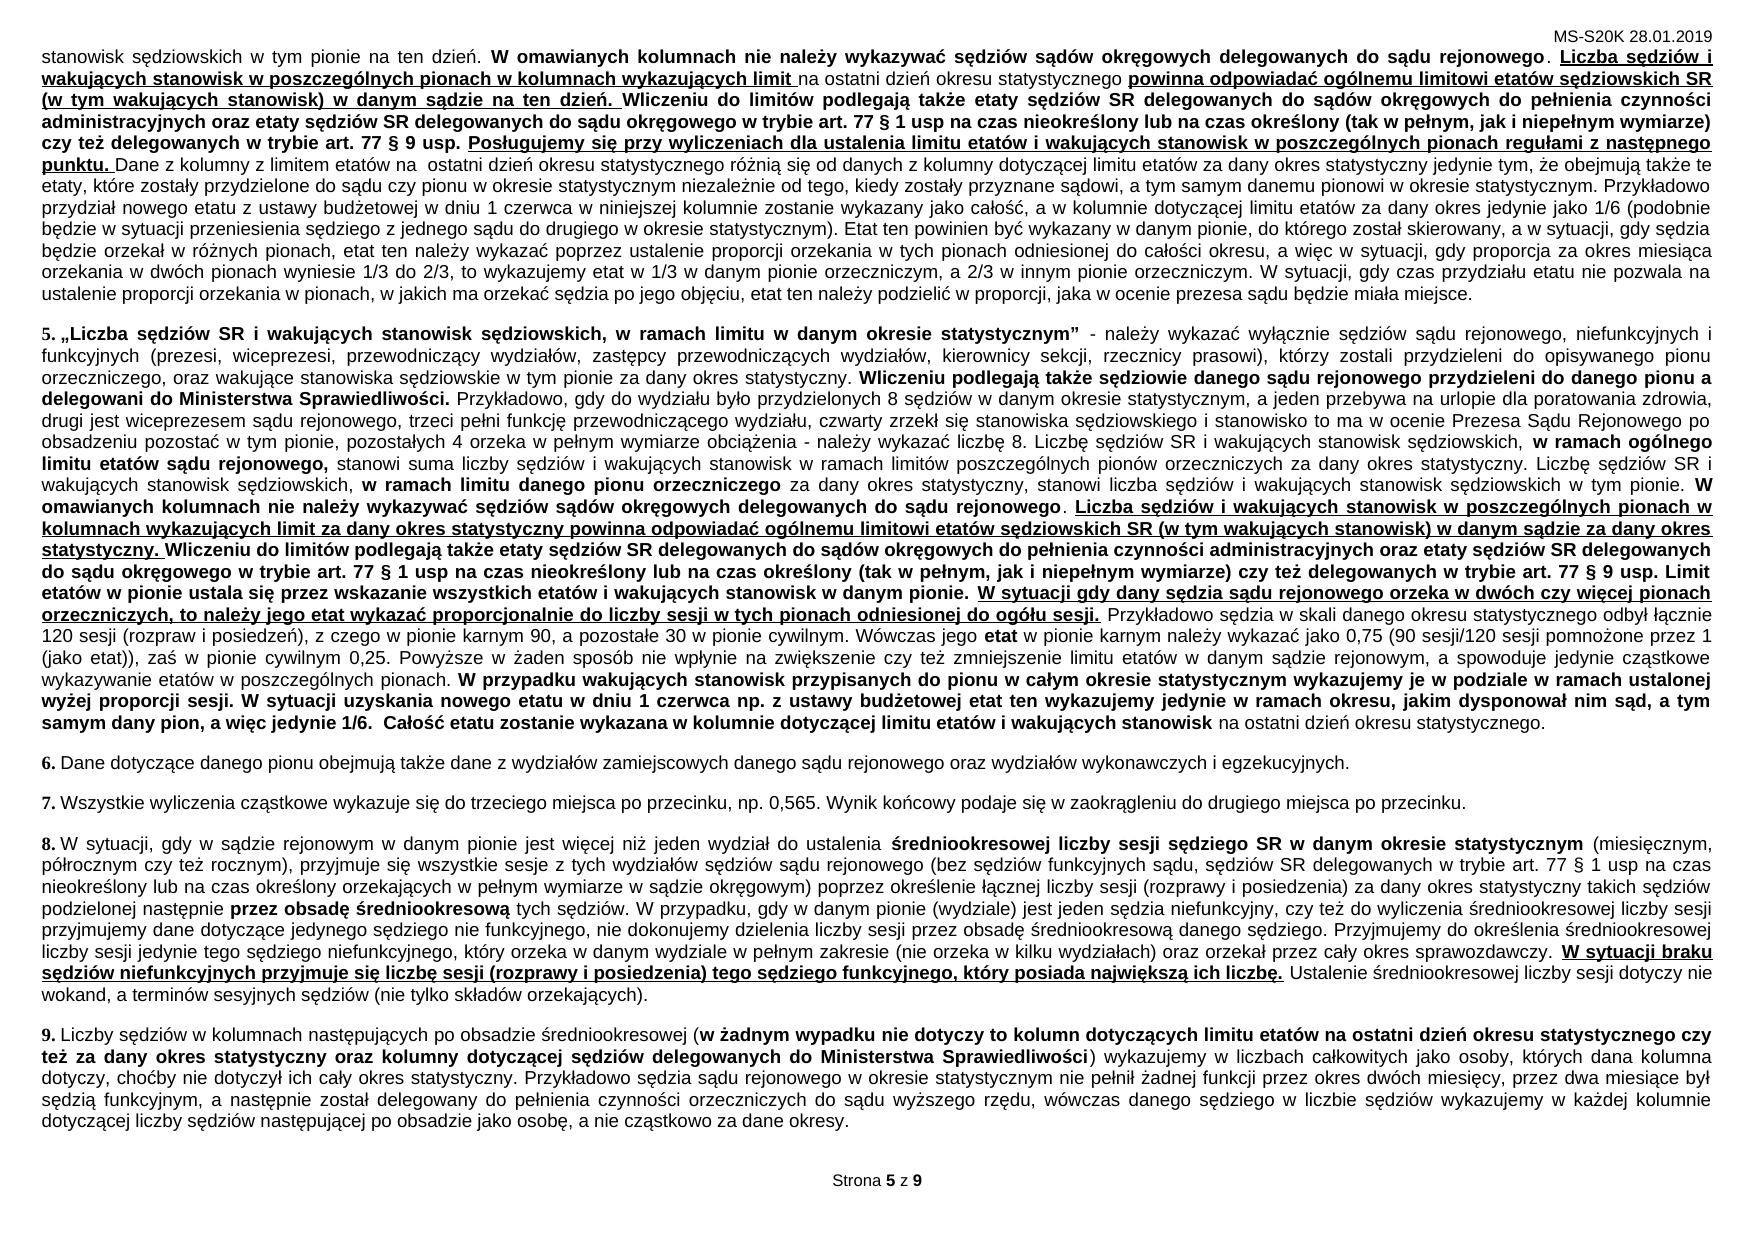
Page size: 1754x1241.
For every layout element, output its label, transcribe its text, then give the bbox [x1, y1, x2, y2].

list W sytuacji, gdy w sądzie rejonowym w danym pionie jest więcej niż jeden wydział do ustalenia średniookresowej liczby sesji sędziego SR w danym okresie statystycznym (miesięcznym, półrocznym czy też rocznym), przyjmuje się wszystkie sesje z tych wydziałów sędziów sądu rejonowego (bez sędziów funkcyjnych sądu, sędziów SR delegowanych w trybie art. 77 § 1 usp na czas nieokreślony lub na czas określony orzekających w pełnym wymiarze w sądzie okręgowym) poprzez określenie łącznej liczby sesji (rozprawy i posiedzenia) za dany okres statystyczny takich sędziów podzielonej następnie przez obsadę średniookresową tych sędziów. W przypadku, gdy w danym pionie (wydziale) jest jeden sędzia niefunkcyjny, czy też do wyliczenia średniookresowej liczby sesji przyjmujemy dane dotyczące jedynego sędziego nie funkcyjnego, nie dokonujemy dzielenia liczby sesji przez obsadę średniookresową danego sędziego. Przyjmujemy do określenia średniookresowej liczby sesji jedynie tego sędziego niefunkcyjnego, który orzeka w danym wydziale w pełnym zakresie (nie orzeka w kilku wydziałach) oraz orzekał przez cały okres sprawozdawczy. W sytuacji braku sędziów niefunkcyjnych przyjmuje się liczbę sesji (rozprawy i posiedzenia) tego sędziego funkcyjnego, który posiada największą ich liczbę. Ustalenie średniookresowej liczby sesji dotyczy nie wokand, a terminów sesyjnych sędziów (nie tylko składów orzekających). [41, 833, 1713, 1005]
list Wszystkie wyliczenia cząstkowe wykazuje się do trzeciego miejsca po przecinku, np. 0,565. Wynik końcowy podaje się w zaokrągleniu do drugiego miejsca po przecinku. [41, 792, 1713, 814]
list „Liczba sędziów SR i wakujących stanowisk sędziowskich, w ramach limitu w danym okresie statystycznym” - należy wykazać wyłącznie sędziów sądu rejonowego, niefunkcyjnych i funkcyjnych (prezesi, wiceprezesi, przewodniczący wydziałów, zastępcy przewodniczących wydziałów, kierownicy sekcji, rzecznicy prasowi), którzy zostali przydzieleni do opisywanego pionu orzeczniczego, oraz wakujące stanowiska sędziowskie w tym pionie za dany okres statystyczny. Wliczeniu podlegają także sędziowie danego sądu rejonowego przydzieleni do danego pionu a delegowani do Ministerstwa Sprawiedliwości. Przykładowo, gdy do wydziału było przydzielonych 8 sędziów w danym okresie statystycznym, a jeden przebywa na urlopie dla poratowania zdrowia, drugi jest wiceprezesem sądu rejonowego, trzeci pełni funkcję przewodniczącego wydziału, czwarty zrzekł się stanowiska sędziowskiego i stanowisko to ma w ocenie Prezesa Sądu Rejonowego po obsadzeniu pozostać w tym pionie, pozostałych 4 orzeka w pełnym wymiarze obciążenia - należy wykazać liczbę 8. Liczbę sędziów SR i wakujących stanowisk sędziowskich, w ramach ogólnego limitu etatów sądu rejonowego, stanowi suma liczby sędziów i wakujących stanowisk w ramach limitów poszczególnych pionów orzeczniczych za dany okres statystyczny. Liczbę sędziów SR i wakujących stanowisk sędziowskich, w ramach limitu danego pionu orzeczniczego za dany okres statystyczny, stanowi liczba sędziów i wakujących stanowisk sędziowskich w tym pionie. W omawianych kolumnach nie należy wykazywać sędziów sądów okręgowych delegowanych do sądu rejonowego. Liczba sędziów i wakujących stanowisk w poszczególnych pionach w kolumnach wykazujących limit za dany okres statystyczny powinna odpowiadać ogólnemu limitowi etatów sędziowskich SR (w tym wakujących stanowisk) w danym sądzie za dany okres statystyczny. Wliczeniu do limitów podlegają także etaty sędziów SR delegowanych do sądów okręgowych do pełnienia czynności administracyjnych oraz etaty sędziów SR delegowanych do sądu okręgowego w trybie art. 77 § 1 usp na czas nieokreślony lub na czas określony (tak w pełnym, jak i niepełnym wymiarze) czy też delegowanych w trybie art. 77 § 9 usp. Limit etatów w pionie ustala się przez wskazanie wszystkich etatów i wakujących stanowisk w danym pionie. W sytuacji gdy dany sędzia sądu rejonowego orzeka w dwóch czy więcej pionach orzeczniczych, to należy jego etat wykazać proporcjonalnie do liczby sesji w tych pionach odniesionej do ogółu sesji. Przykładowo sędzia w skali danego okresu statystycznego odbył łącznie 120 sesji (rozpraw i posiedzeń), z czego w pionie karnym pozostałe 30 w pionie cywilnym. Wówczas jego etat w pionie karnym należy wykazać jako 0,75 (90 sesji/120 sesji pomnożone przez 1 (jako etat)), zaś w pionie cywilnym 0,25. Powyższe w żaden sposób nie wpłynie na zwiększenie czy też zmniejszenie limitu etatów w danym sądzie rejonowym, a spowoduje jedynie cząstkowe wykazywanie etatów w poszczególnych pionach. W przypadku wakujących stanowisk przypisanych do pionu w całym okresie statystycznym wykazujemy je w podziale w ramach ustalonej wyżej proporcji sesji. W sytuacji uzyskania nowego etatu w dniu 1 czerwca np. z ustawy budżetowej etat ten wykazujemy jedynie w ramach okresu, jakim dysponował nim sąd, a tym samym dany pion, a więc jedynie 1/6. Całość etatu zostanie wykazana w kolumnie dotyczącej limitu etatów i wakujących stanowisk na ostatni dzień okresu statystycznego. [41, 537, 1713, 733]
list Dane dotyczące danego pionu obejmują także dane z wydziałów zamiejscowych danego sądu rejonowego oraz wydziałów wykonawczych i egzekucyjnych. [41, 752, 1713, 773]
list Liczby sędziów w kolumnach następujących po obsadzie średniookresowej (w żadnym wypadku nie dotyczy to kolumn dotyczących limitu etatów na ostatni dzień okresu statystycznego czy też za dany okres statystyczny oraz kolumny dotyczącej sędziów delegowanych do Ministerstwa Sprawiedliwości) wykazujemy w liczbach całkowitych jako osoby, których dana kolumna dotyczy, choćby nie dotyczył ich cały okres statystyczny. Przykładowo sędzia sądu rejonowego w okresie statystycznym nie pełnił żadnej funkcji przez okres dwóch miesięcy, przez dwa miesiące był sędzią funkcyjnym, a następnie został delegowany do pełnienia czynności orzeczniczych do sądu wyższego rzędu, wówczas danego sędziego w liczbie sędziów wykazujemy w każdej kolumnie dotyczącej liczby sędziów następującej po obsadzie jako osobę, a nie cząstkowo za dane okresy. [41, 1024, 1713, 1132]
list „Liczba sędziów SR i wakujących stanowisk sędziowskich, w ramach limitu w danym okresie statystycznym” - należy wykazać wyłącznie sędziów sądu rejonowego, niefunkcyjnych i funkcyjnych (prezesi, wiceprezesi, przewodniczący wydziałów, zastępcy przewodniczących wydziałów, kierownicy sekcji, rzecznicy prasowi), którzy zostali przydzieleni do opisywanego pionu orzeczniczego, oraz wakujące stanowiska sędziowskie w tym pionie za dany okres statystyczny. Wliczeniu podlegają także sędziowie danego sądu rejonowego przydzieleni do danego pionu a delegowani do Ministerstwa Sprawiedliwości. Przykładowo, gdy do wydziału było przydzielonych 8 sędziów w danym okresie statystycznym, a jeden przebywa na urlopie dla poratowania zdrowia, drugi jest wiceprezesem sądu rejonowego, trzeci pełni funkcję przewodniczącego wydziału, czwarty zrzekł się stanowiska sędziowskiego i stanowisko to ma w ocenie Prezesa Sądu Rejonowego po obsadzeniu pozostać w tym pionie, pozostałych 4 orzeka w pełnym wymiarze obciążenia - należy wykazać liczbę 8. Liczbę sędziów SR i wakujących stanowisk sędziowskich, w ramach ogólnego limitu etatów sądu rejonowego, stanowi suma liczby sędziów i wakujących stanowisk w ramach limitów poszczególnych pionów orzeczniczych za dany okres statystyczny. Liczbę sędziów SR i wakujących stanowisk sędziowskich, w ramach limitu danego pionu orzeczniczego za dany okres statystyczny, stanowi liczba sędziów i wakujących stanowisk sędziowskich w tym pionie. W omawianych kolumnach nie należy wykazywać sędziów sądów okręgowych delegowanych do sądu rejonowego. Liczba sędziów i wakujących stanowisk w poszczególnych pionach w kolumnach wykazujących limit za dany okres statystyczny powinna odpowiadać ogólnemu limitowi etatów sędziowskich SR (w tym wakujących stanowisk) w danym sądzie za dany okres statystyczny. Wliczeniu do limitów podlegają także etaty sędziów SR delegowanych do sądów okręgowych do pełnienia czynności administracyjnych oraz etaty sędziów SR delegowanych do sądu okręgowego w trybie art. 77 § 1 usp na czas nieokreślony lub na czas określony (tak w pełnym, jak i niepełnym wymiarze) czy też delegowanych w trybie art. 77 § 9 usp. Limit etatów w pionie ustala się przez wskazanie wszystkich etatów i wakujących stanowisk w danym pionie. W sytuacji gdy dany sędzia sądu rejonowego orzeka w dwóch czy więcej pionach orzeczniczych, to należy jego etat wykazać proporcjonalnie do liczby sesji w tych pionach odniesionej do ogółu sesji. Przykładowo sędzia w skali danego okresu statystycznego odbył łącznie 120 sesji (rozpraw i posiedzeń), z czego w pionie karnym pozostałe 30 w pionie cywilnym. Wówczas jego etat w pionie karnym należy wykazać jako 0,75 (90 sesji/120 sesji pomnożone przez 1 (jako etat)), zaś w pionie cywilnym 0,25. Powyższe w żaden sposób nie wpłynie na zwiększenie czy też zmniejszenie limitu etatów w danym sądzie rejonowym, a spowoduje jedynie cząstkowe wykazywanie etatów w poszczególnych pionach. W przypadku wakujących stanowisk przypisanych do pionu w całym okresie statystycznym wykazujemy je w podziale w ramach ustalonej wyżej proporcji sesji. W sytuacji uzyskania nowego etatu w dniu 1 czerwca np. z ustawy budżetowej etat ten wykazujemy jedynie w ramach okresu, jakim dysponował nim sąd, a tym samym dany pion, a więc jedynie 1/6. Całość etatu zostanie wykazana w kolumnie dotyczącej limitu etatów i wakujących stanowisk na ostatni dzień okresu statystycznego. [41, 323, 1713, 536]
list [41, 46, 1713, 304]
